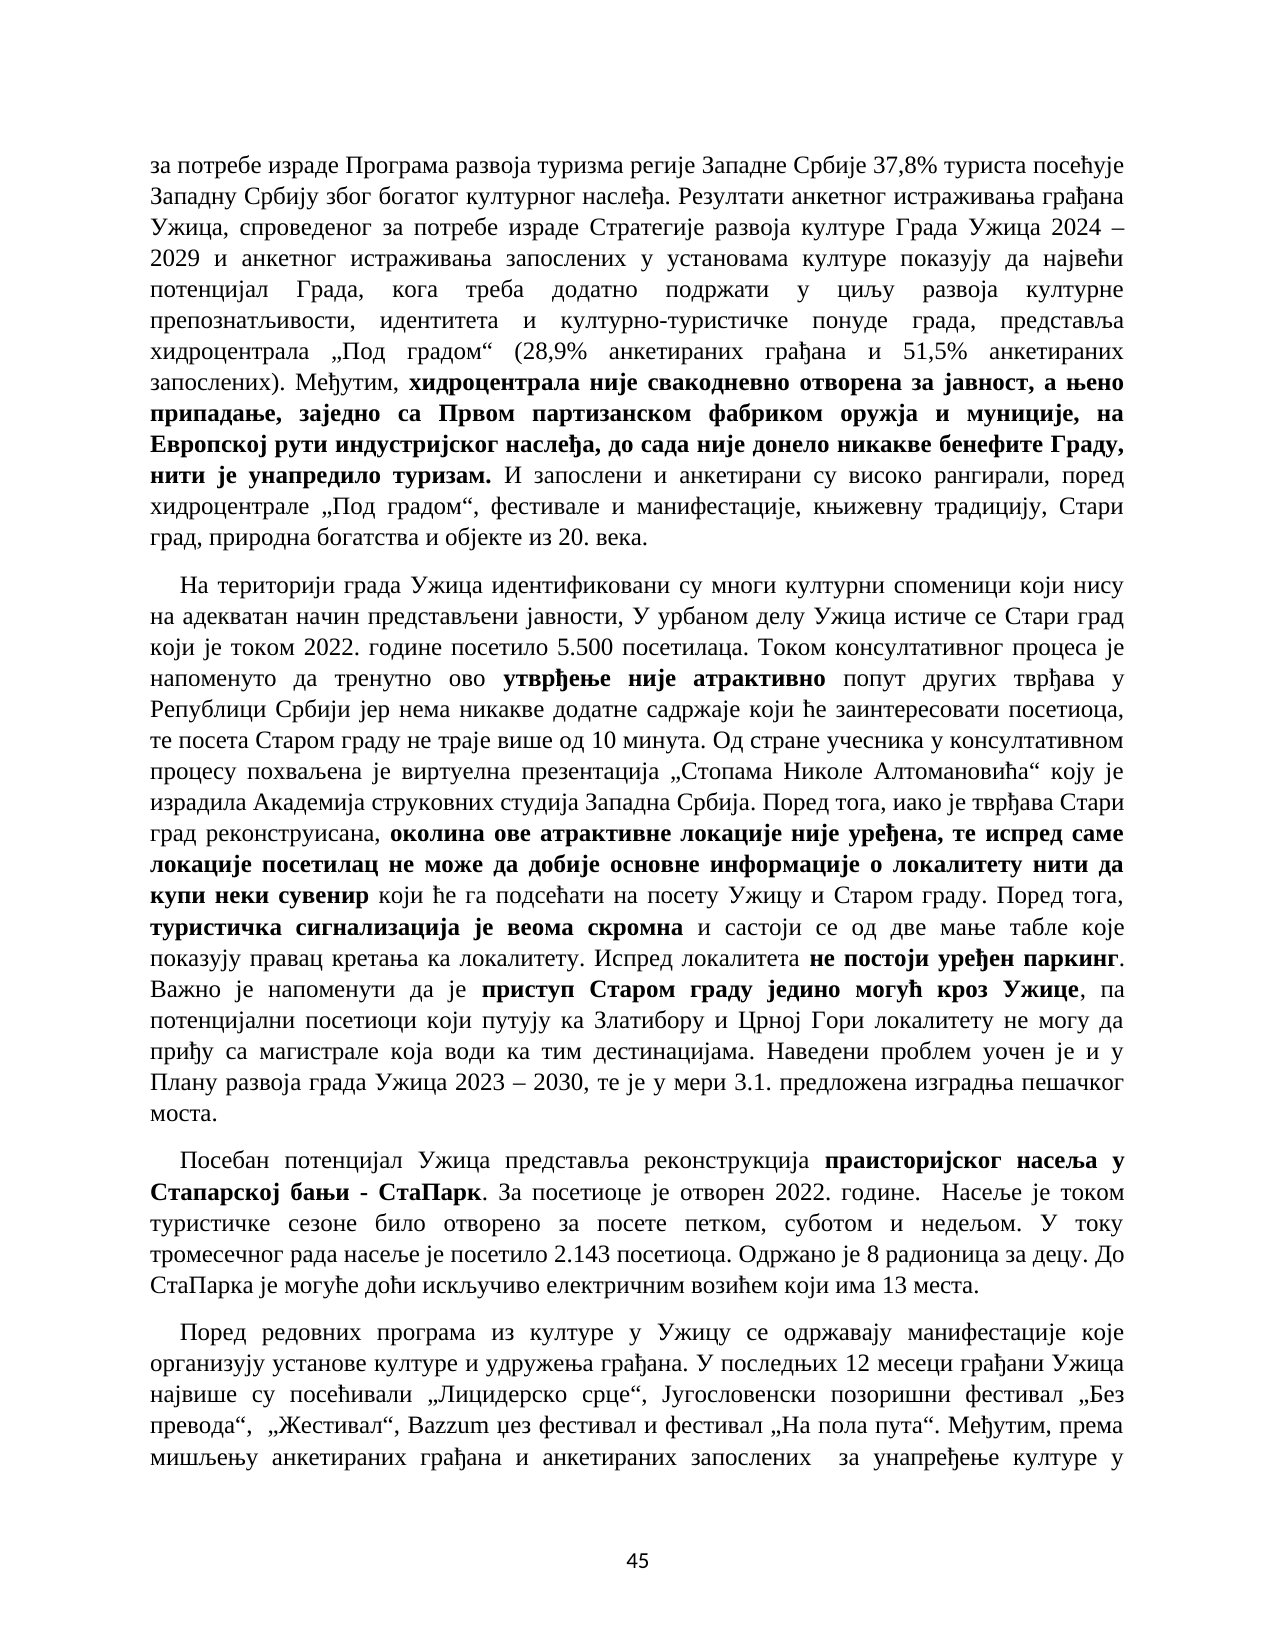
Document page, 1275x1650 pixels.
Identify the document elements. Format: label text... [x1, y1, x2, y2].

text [150, 1317, 1125, 1470]
text Посебан потенцијал Ужица представља реконструкција праисторијског насеља у Стапарској бањи - СтаПарк. За посетиоце је отворен 2022. године. Насеље је током туристичке сезоне било отворено за посете петком, суботом и недељом. У току тромесечног рада насеље је посетило 2.143 посетиоца. Одржано је 8 радионица за децу. До СтаПарка је могуће доћи искључиво електричним возићем који има 13 места. [150, 1146, 1125, 1298]
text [150, 150, 1125, 551]
text На територији града Ужица идентификовани су многи културни споменици који нису на адекватан начин представљени јавности, У урбаном делу Ужица истиче се Стари град који је током 2022. године посетило 5.500 посетилаца. Током консултативног процеса је напоменуто да тренутно ово утврђење није атрактивно попут других тврђава у Републици Србији јер нема никакве додатне садржаје који ће заинтересовати посетиоца, те посета Старом граду не траје више од 10 минута. Од стране учесника у консултативном процесу похваљена је виртуелна презентација „Стопама Николе Алтомановића“ коју је израдила Академија струковних студија Западна Србија. Поред тога, иако је тврђава Стари град реконструисана, околина ове атрактивне локације није уређена, те испред саме локације посетилац не може да добије основне информације о локалитету нити да купи неки сувенир који ће га подсећати на посету Ужицу и Старом граду. Поред тога, туристичка сигнализација је веома скромна и састоји се од две мање табле које показују правац кретања ка локалитету. Испред локалитета не постоји уређен паркинг. Важно је напоменути да је приступ Старом граду једино могућ кроз Ужице, па потенцијални посетиоци који путују ка Златибору и Црној Гори локалитету не могу да приђу са магистрале која води ка тим дестинацијама. Наведени проблем уочен је и у Плану развоја града Ужица 2023 – 2030, те је у мери 3.1. предложена изградња пешачког моста. [150, 570, 1125, 1127]
